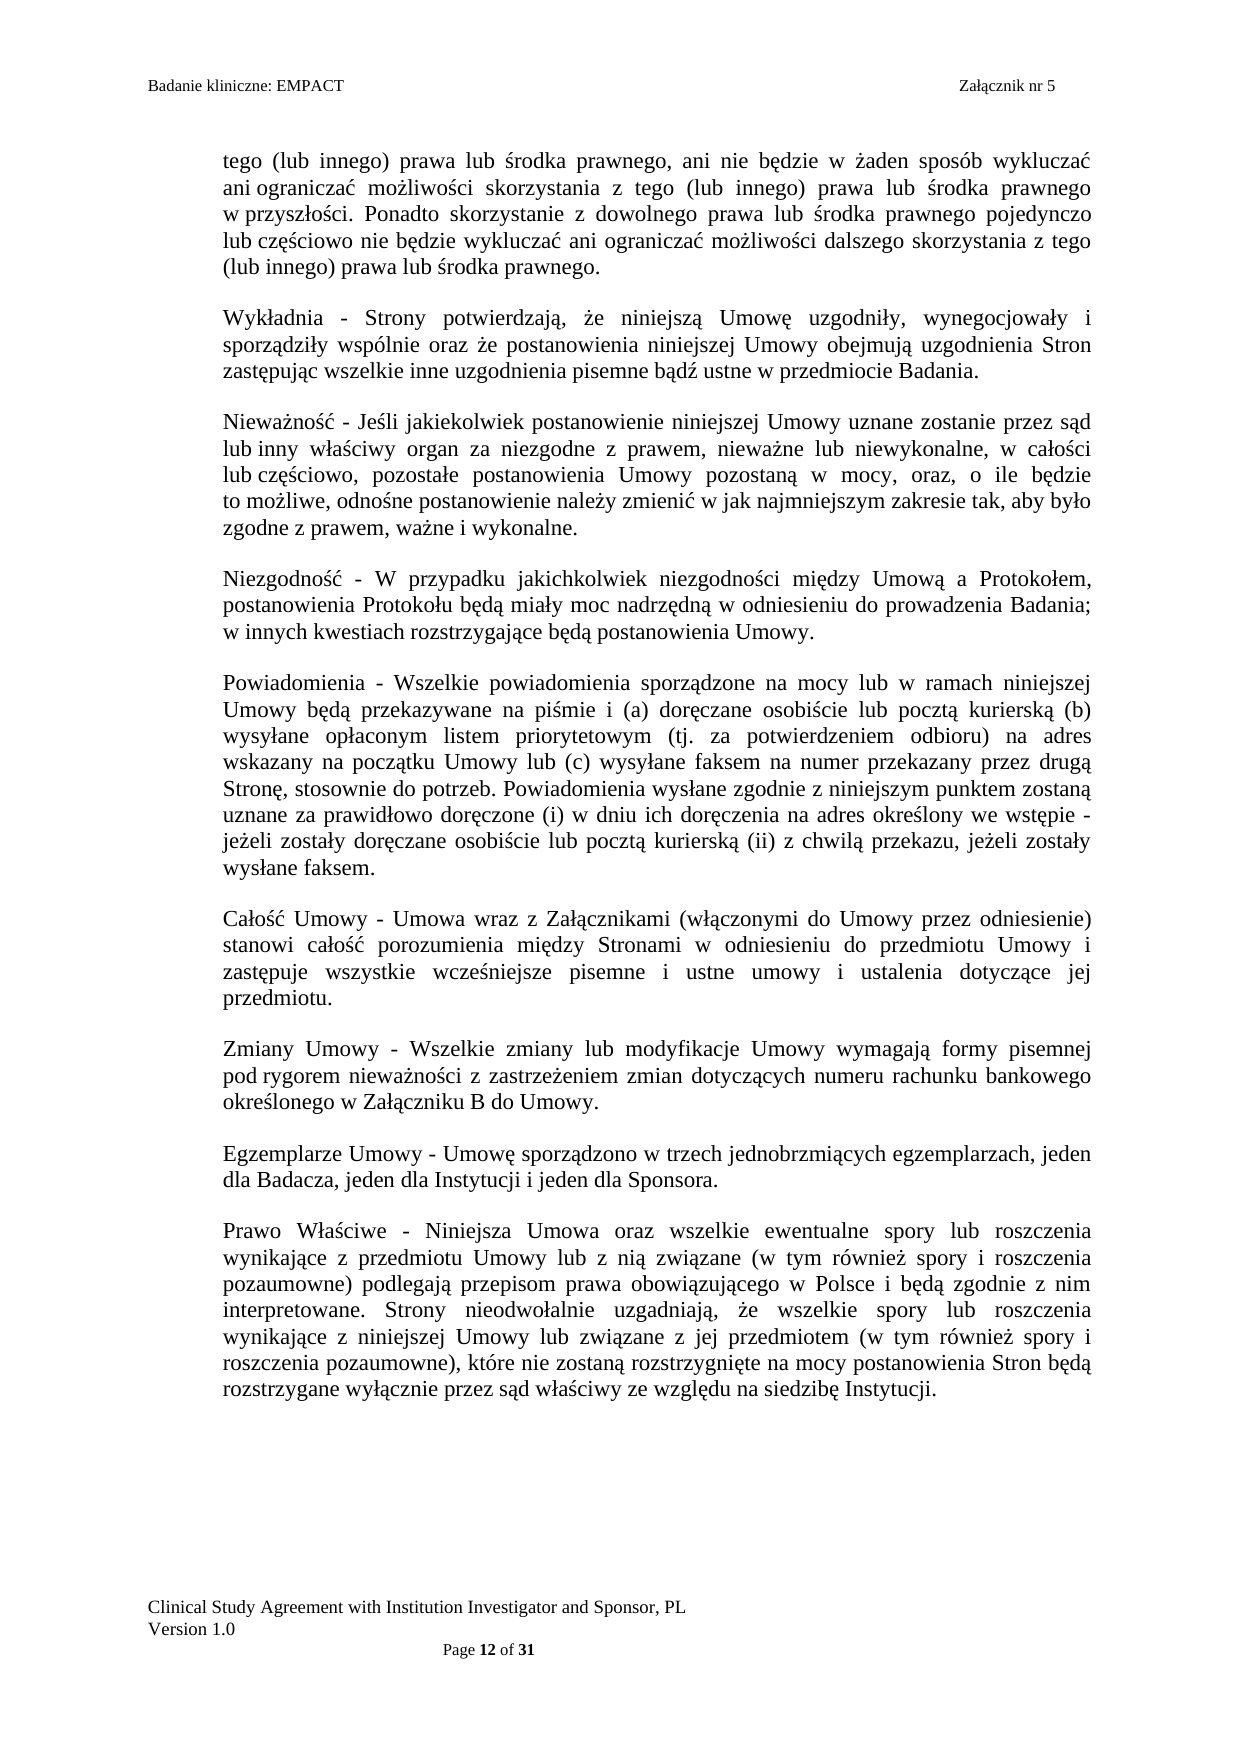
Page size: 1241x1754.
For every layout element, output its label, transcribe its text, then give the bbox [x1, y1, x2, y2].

subtitle Całość Umowy - Umowa wraz z Załącznikami (włączonymi do Umowy przez odniesienie) stanowi całość porozumienia między Stronami w odniesieniu do przedmiotu Umowy i zastępuje wszystkie wcześniejsze pisemne i ustne umowy i ustalenia dotyczące jej przedmiotu. [223, 905, 1093, 1011]
subtitle Egzemplarze Umowy - Umowę sporządzono w trzech jednobrzmiących egzemplarzach, jeden dla Badacza, jeden dla Instytucji i jeden dla Sponsora. [223, 1139, 1093, 1192]
subtitle Niezgodność - W przypadku jakichkolwiek niezgodności między Umową a Protokołem, postanowienia Protokołu będą miały moc nadrzędną w odniesieniu do prowadzenia Badania; w innych kwestiach rozstrzygające będą postanowienia Umowy. [223, 565, 1093, 644]
subtitle Powiadomienia - Wszelkie powiadomienia sporządzone na mocy lub w ramach niniejszej Umowy będą przekazywane na piśmie i (a) doręczane osobiście lub pocztą kurierską (b) wysyłane opłaconym listem priorytetowym (tj. za potwierdzeniem odbioru) na adres wskazany na początku Umowy lub (c) wysyłane faksem na numer przekazany przez drugą Stronę, stosownie do potrzeb. Powiadomienia wysłane zgodnie z niniejszym punktem zostaną uznane za prawidłowo doręczone (i) w dniu ich doręczenia na adres określony we wstępie - jeżeli zostały doręczane osobiście lub pocztą kurierską (ii) z chwilą przekazu, jeżeli zostały wysłane faksem. [223, 669, 1093, 880]
subtitle Nieważność - Jeśli jakiekolwiek postanowienie niniejszej Umowy uznane zostanie przez sąd lub inny właściwy organ za niezgodne z prawem, nieważne lub niewykonalne, w całości lub częściowo, pozostałe postanowienia Umowy pozostaną w mocy, oraz, o ile będzie to możliwe, odnośne postanowienie należy zmienić w jak najmniejszym zakresie tak, aby było zgodne z prawem, ważne i wykonalne. [223, 408, 1093, 540]
subtitle Prawo Właściwe - Niniejsza Umowa oraz wszelkie ewentualne spory lub roszczenia wynikające z przedmiotu Umowy lub z nią związane (w tym również spory i roszczenia pozaumowne) podlegają przepisom prawa obowiązującego w Polsce i będą zgodnie z nim interpretowane. Strony nieodwołalnie uzgadniają, że wszelkie spory lub roszczenia wynikające z niniejszej Umowy lub związane z jej przedmiotem (w tym również spory i roszczenia pozaumowne), które nie zostaną rozstrzygnięte na mocy postanowienia Stron będą rozstrzygane wyłącznie przez sąd właściwy ze względu na siedzibę Instytucji. [223, 1217, 1093, 1402]
subtitle Wykładnia - Strony potwierdzają, że niniejszą Umowę uzgodniły, wynegocjowały i sporządziły wspólnie oraz że postanowienia niniejszej Umowy obejmują uzgodnienia Stron zastępując wszelkie inne uzgodnienia pisemne bądź ustne w przedmiocie Badania. [223, 304, 1093, 383]
subtitle Zmiany Umowy - Wszelkie zmiany lub modyfikacje Umowy wymagają formy pisemnej pod rygorem nieważności z zastrzeżeniem zmian dotyczących numeru rachunku bankowego określonego w Załączniku B do Umowy. [223, 1036, 1093, 1114]
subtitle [223, 148, 1093, 279]
